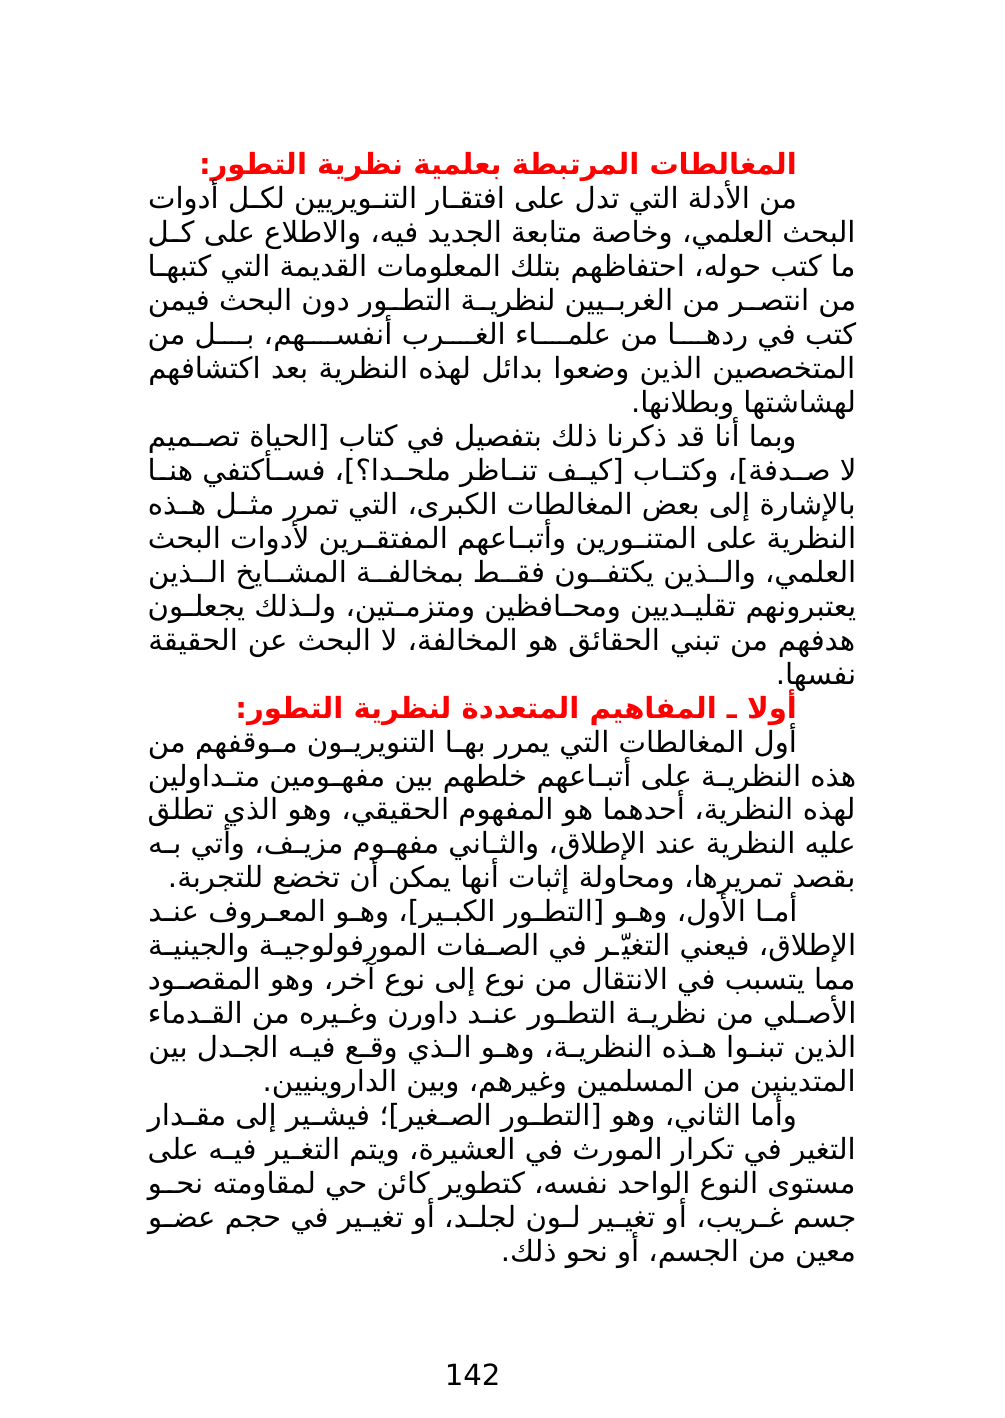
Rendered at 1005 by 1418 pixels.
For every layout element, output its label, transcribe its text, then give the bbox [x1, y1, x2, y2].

text أول المغالطات التي يمرر بها التنويريون موقفهم من هذه النظرية على أتباعهم خلطهم بين مفهومين متداولين لهذه النظرية، أحدهما هو المفهوم الحقيقي، وهو الذي تطلق عليه النظرية عند الإطلاق، والثاني مفهوم مزيف، وأتي به بقصد تمريرها، ومحاولة إثبات أنها يمكن أن تخضع للتجربة. [148, 725, 856, 895]
text وأما الثاني، وهو [التطور الصغير]؛ فيشير إلى مقدار التغير في تكرار المورث في العشيرة، ويتم التغير فيه على مستوى النوع الواحد نفسه، كتطوير كائن حي لمقاومته نحو جسم غريب، أو تغيير لون لجلد، أو تغيير في حجم عضو معين من الجسم، أو نحو ذلك. [148, 1098, 856, 1268]
text أما الأول، وهو [التطور الكبير]، وهو المعروف عند الإطلاق، فيعني التغيّر في الصفات المورفولوجية والجينية مما يتسبب في الانتقال من نوع إلى نوع آخر، وهو المقصود الأصلي من نظرية التطور عند داورن وغيره من القدماء الذين تبنوا هذه النظرية، وهو الذي وقع فيه الجدل بين المتدينين من المسلمين وغيرهم، وبين الداروينيين. [148, 895, 856, 1098]
text المغالطات المرتبطة بعلمية نظرية التطور: [148, 148, 856, 182]
text من الأدلة التي تدل على افتقار التنويريين لكل أدوات البحث العلمي، وخاصة متابعة الجديد فيه، والاطلاع على كل ما كتب حوله، احتفاظهم بتلك المعلومات القديمة التي كتبها من انتصر من الغربيين لنظرية التطور دون البحث فيمن كتب في ردها من علماء الغرب أنفسهم، بل من المتخصصين الذين وضعوا بدائل لهذه النظرية بعد اكتشافهم لهشاشتها وبطلانها. [148, 182, 856, 419]
text وبما أنا قد ذكرنا ذلك بتفصيل في كتاب [الحياة تصميم لا صدفة]، وكتاب [كيف تناظر ملحدا؟]، فسأكتفي هنا بالإشارة إلى بعض المغالطات الكبرى، التي تمرر مثل هذه النظرية على المتنورين وأتباعهم المفتقرين لأدوات البحث العلمي، والذين يكتفون فقط بمخالفة المشايخ الذين يعتبرونهم تقليديين ومحافظين ومتزمتين، ولذلك يجعلون هدفهم من تبني الحقائق هو المخالفة، لا البحث عن الحقيقة نفسها. [148, 419, 856, 691]
text أولا ـ المفاهيم المتعددة لنظرية التطور: [148, 691, 856, 725]
